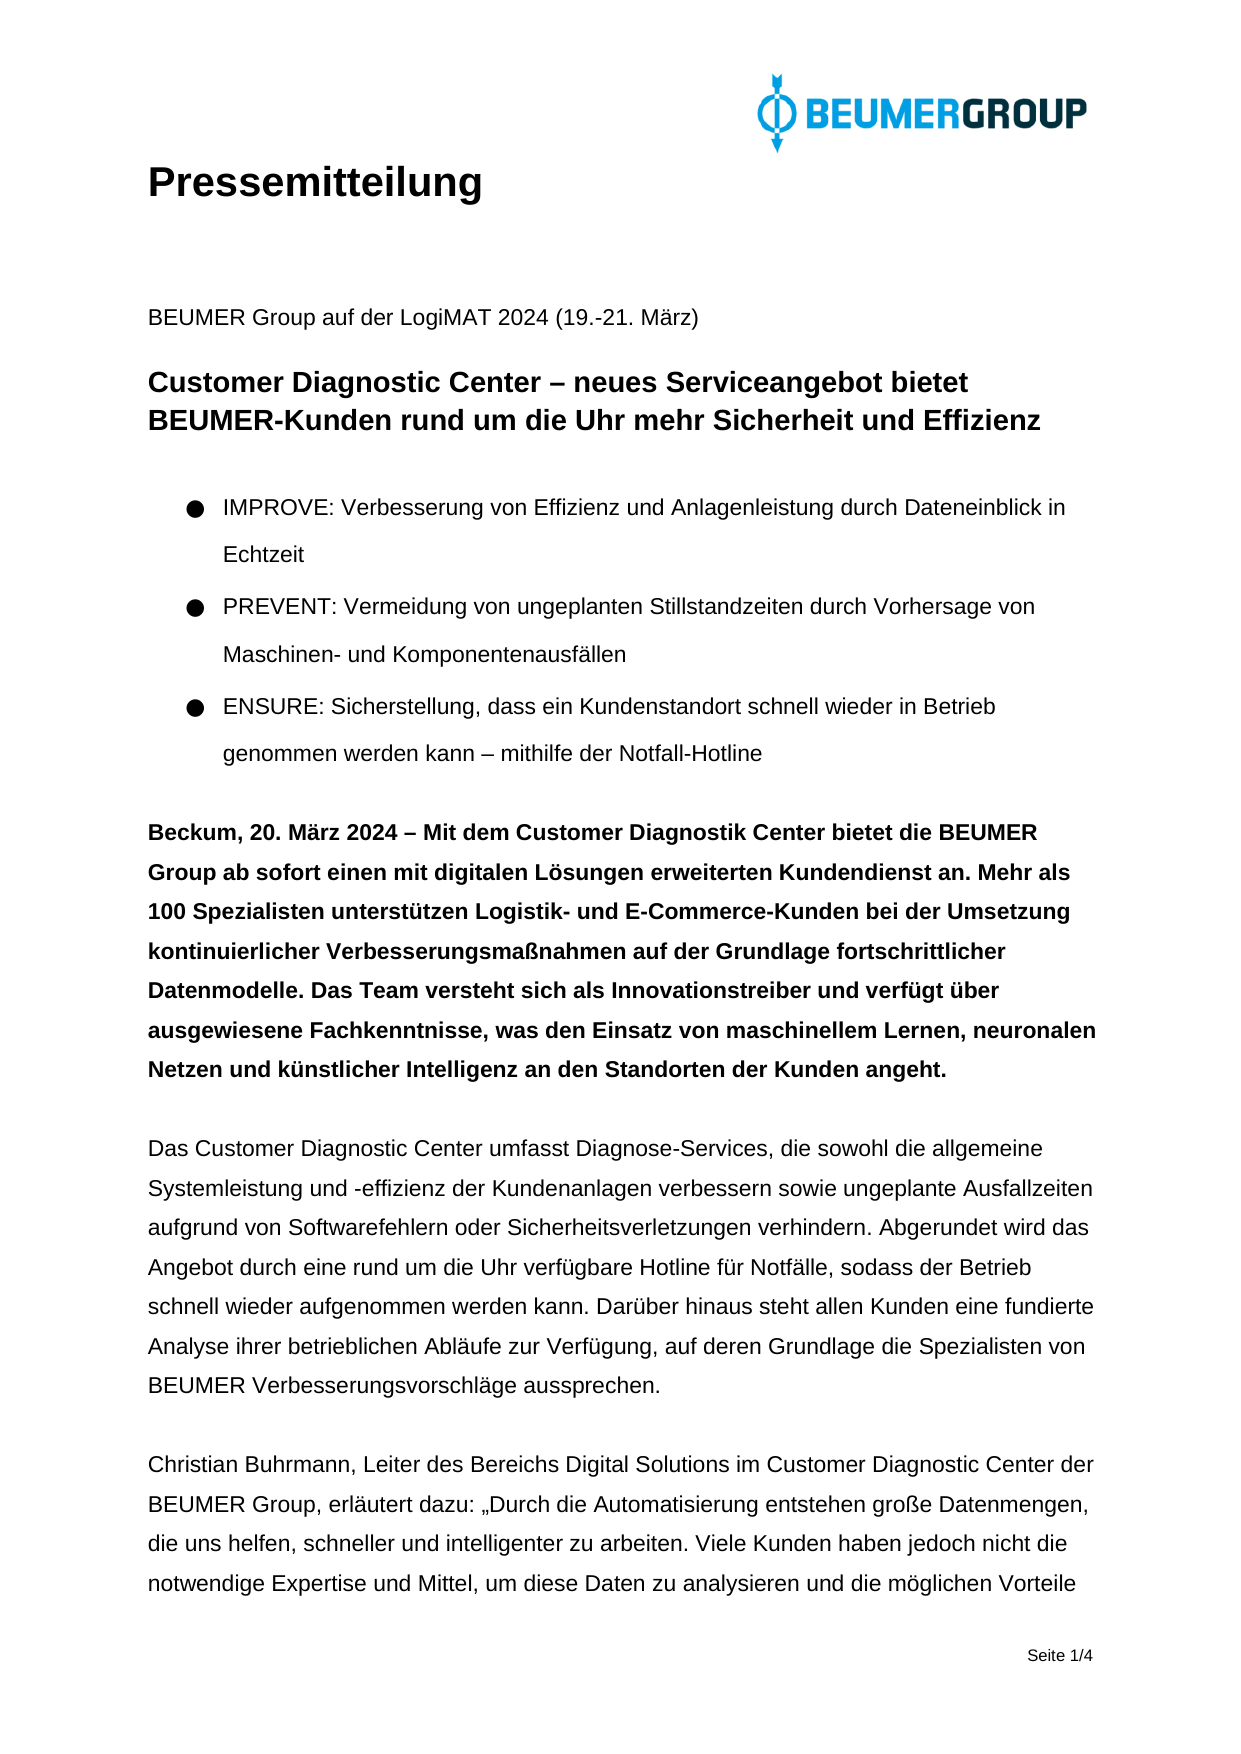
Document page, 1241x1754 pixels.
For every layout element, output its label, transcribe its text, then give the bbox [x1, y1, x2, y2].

text Das Customer Diagnostic Center umfasst Diagnose-Services, die sowohl die allgemeine Systemleistung und -effizienz der Kundenanlagen verbessern sowie ungeplante Ausfallzeiten aufgrund von Softwarefehlern oder Sicherheitsverletzungen verhindern. Abgerundet wird das Angebot durch eine rund um die Uhr verfügbare Hotline für Notfälle, sodass der Betrieb schnell wieder aufgenommen werden kann. Darüber hinaus steht allen Kunden eine fundierte Analyse ihrer betrieblichen Abläufe zur Verfügung, auf deren Grundlage die Spezialisten von BEUMER Verbesserungsvorschläge aussprechen. [148, 1135, 1099, 1398]
list ENSURE: Sicherstellung, dass ein Kundenstandort schnell wieder in Betrieb genommen werden kann – mithilfe der Notfall-Hotline [185, 680, 1099, 767]
text Customer Diagnostic Center – neues Serviceangebot bietet BEUMER-Kunden rund um die Uhr mehr Sicherheit und Effizienz [148, 364, 1099, 437]
text BEUMER Group auf der LogiMAT 2024 (19.-21. März) [148, 304, 1099, 331]
picture [728, 69, 1115, 157]
list PREVENT: Vermeidung von ungeplanten Stillstandzeiten durch Vorhersage von Maschinen- und Komponentenausfällen [185, 581, 1099, 667]
text Beckum, 20. März 2024 – Mit dem Customer Diagnostik Center bietet die BEUMER Group ab sofort einen mit digitalen Lösungen erweiterten Kundendienst an. Mehr als 100 Spezialisten unterstützen Logistik- und E-Commerce-Kunden bei der Umsetzung kontinuierlicher Verbesserungsmaßnahmen auf der Grundlage fortschrittlicher Datenmodelle. Das Team versteht sich als Innovationstreiber und verfügt über ausgewiesene Fachkenntnisse, was den Einsatz von maschinellem Lernen, neuronalen Netzen und künstlicher Intelligenz an den Standorten der Kunden angeht. [148, 819, 1099, 1083]
list IMPROVE: Verbesserung von Effizienz und Anlagenleistung durch Dateneinblick in Echtzeit [185, 481, 1099, 568]
